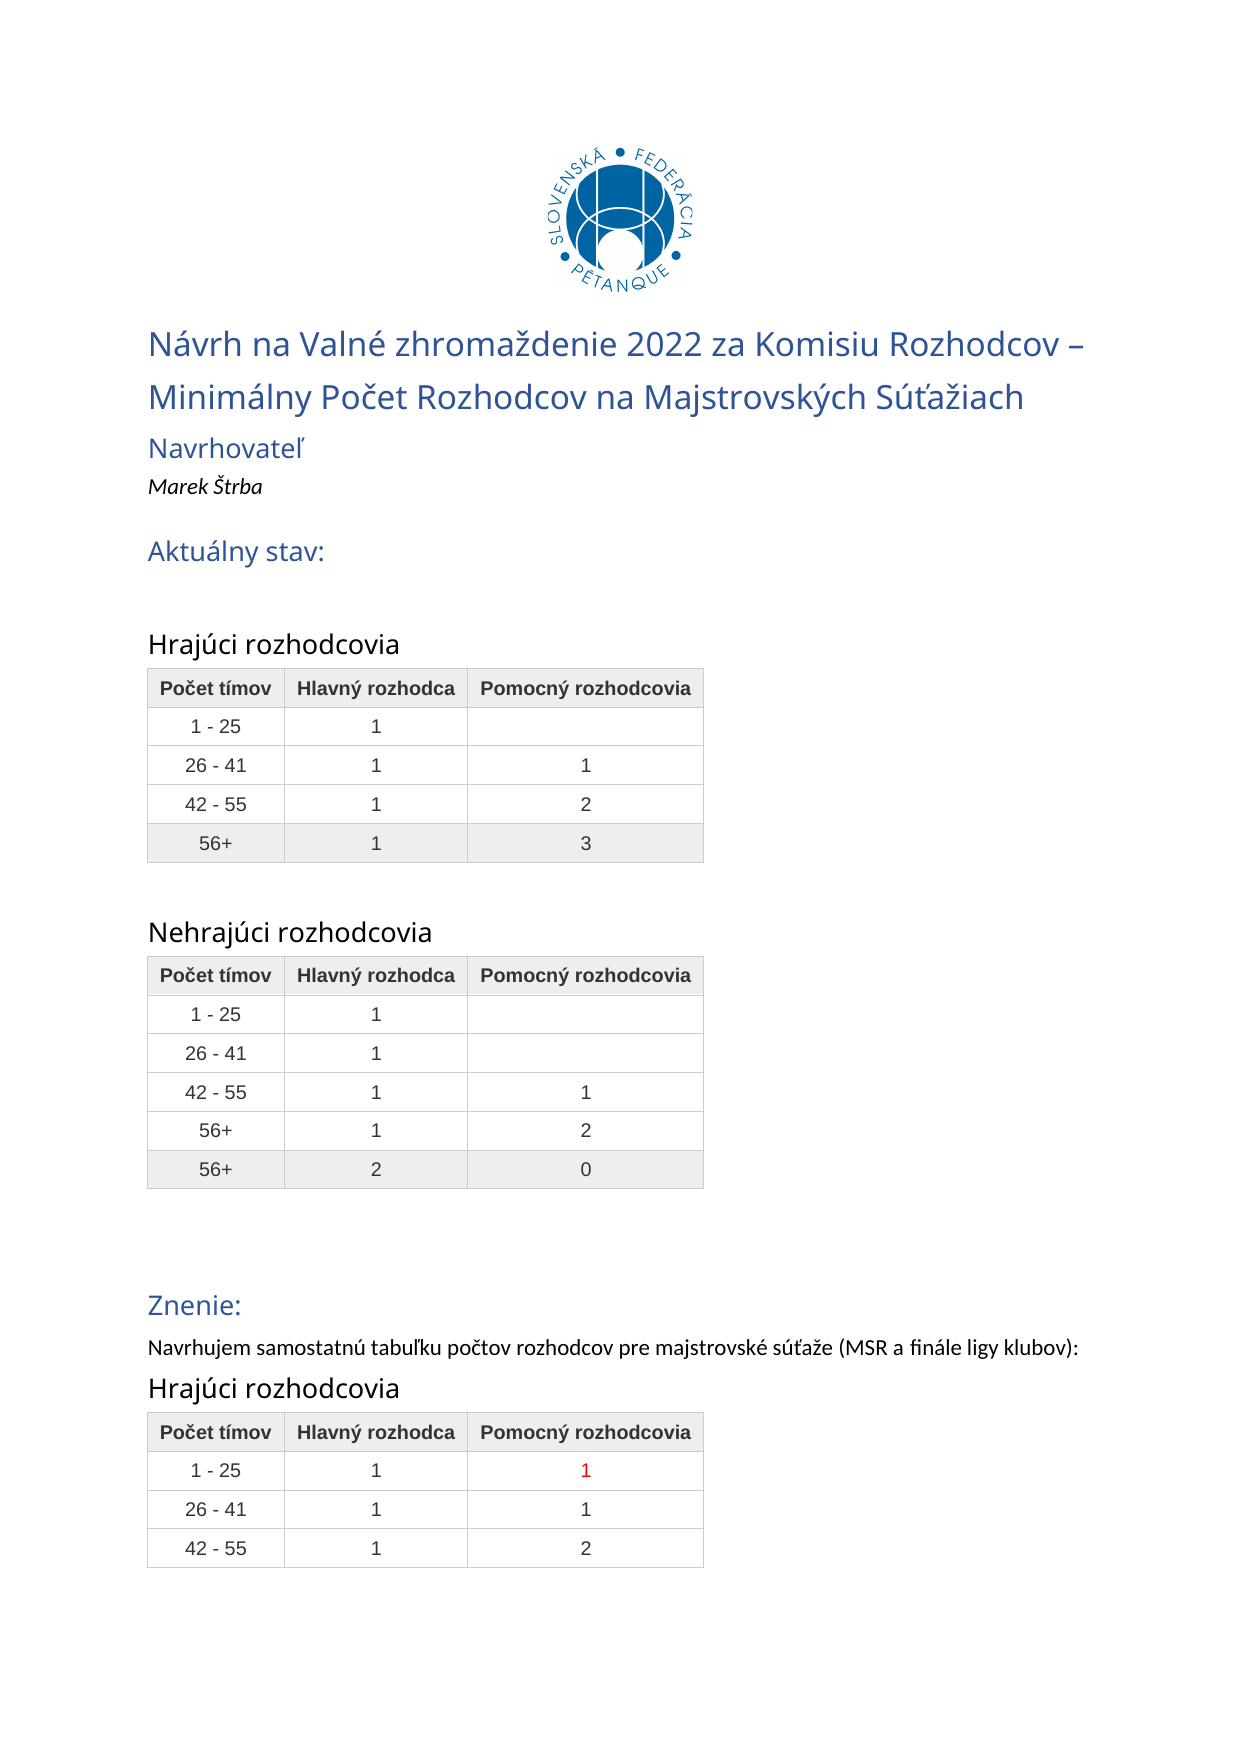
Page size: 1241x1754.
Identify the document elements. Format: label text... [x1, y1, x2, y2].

table_header Počet tímov [148, 1413, 284, 1451]
table_cell [468, 996, 703, 1033]
table_cell 2 [468, 1112, 703, 1149]
table_cell 1 [468, 1073, 703, 1111]
table_cell 56+ [148, 1151, 284, 1188]
table_cell 2 [468, 1529, 703, 1567]
table_header Hlavný rozhodca [285, 957, 467, 994]
table_cell 1 [285, 785, 467, 823]
table_cell 1 [285, 996, 467, 1033]
table_header Počet tímov [148, 669, 284, 707]
table_cell 1 [285, 824, 467, 862]
table_header Hlavný rozhodca [285, 1413, 467, 1451]
picture [547, 147, 693, 292]
table_cell 1 [285, 1452, 467, 1489]
table_cell 1 - 25 [148, 996, 284, 1033]
table_cell 42 - 55 [148, 1529, 284, 1567]
table_cell 1 [468, 1491, 703, 1528]
text Návrh na Valné zhromaždenie 2022 za Komisiu Rozhodcov – Minimálny Počet Rozhodcov na Majstrovských Súťažiach [148, 321, 1093, 419]
table_cell 1 [285, 1034, 467, 1072]
table_cell 1 [468, 746, 703, 784]
table_cell 26 - 41 [148, 1034, 284, 1072]
table_cell 1 [468, 1452, 703, 1489]
text Navrhujem samostatnú tabuľku počtov rozhodcov pre majstrovské súťaže (MSR a finále ligy klubov): [148, 1333, 1093, 1361]
text Navrhovateľ [148, 430, 1093, 467]
table_header Hlavný rozhodca [285, 669, 467, 707]
table_cell 26 - 41 [148, 1491, 284, 1528]
table_cell 0 [468, 1151, 703, 1188]
text Nehrajúci rozhodcovia [148, 913, 1093, 950]
table_cell [468, 1034, 703, 1072]
table_cell 1 - 25 [148, 1452, 284, 1489]
table_cell 1 [285, 1491, 467, 1528]
table_cell 2 [468, 785, 703, 823]
table_header Pomocný rozhodcovia [468, 669, 703, 707]
table_cell 1 - 25 [148, 708, 284, 745]
text Znenie: [148, 1287, 1093, 1323]
table_cell 1 [285, 746, 467, 784]
table_cell 56+ [148, 1112, 284, 1149]
table_cell 1 [285, 708, 467, 745]
table_cell [468, 708, 703, 745]
table_cell 42 - 55 [148, 785, 284, 823]
table_cell 1 [285, 1112, 467, 1149]
table_cell 26 - 41 [148, 746, 284, 784]
table_cell 2 [285, 1151, 467, 1188]
table_cell 3 [468, 824, 703, 862]
text Hrajúci rozhodcovia [148, 1369, 1093, 1406]
table_cell 56+ [148, 824, 284, 862]
table_header Pomocný rozhodcovia [468, 957, 703, 994]
table_cell 42 - 55 [148, 1073, 284, 1111]
table_header Pomocný rozhodcovia [468, 1413, 703, 1451]
table_cell 1 [285, 1073, 467, 1111]
text Hrajúci rozhodcovia [148, 626, 1093, 662]
text Marek Štrba [148, 472, 1093, 500]
text Aktuálny stav: [148, 532, 1093, 569]
table_cell 1 [285, 1529, 467, 1567]
table_header Počet tímov [148, 957, 284, 994]
